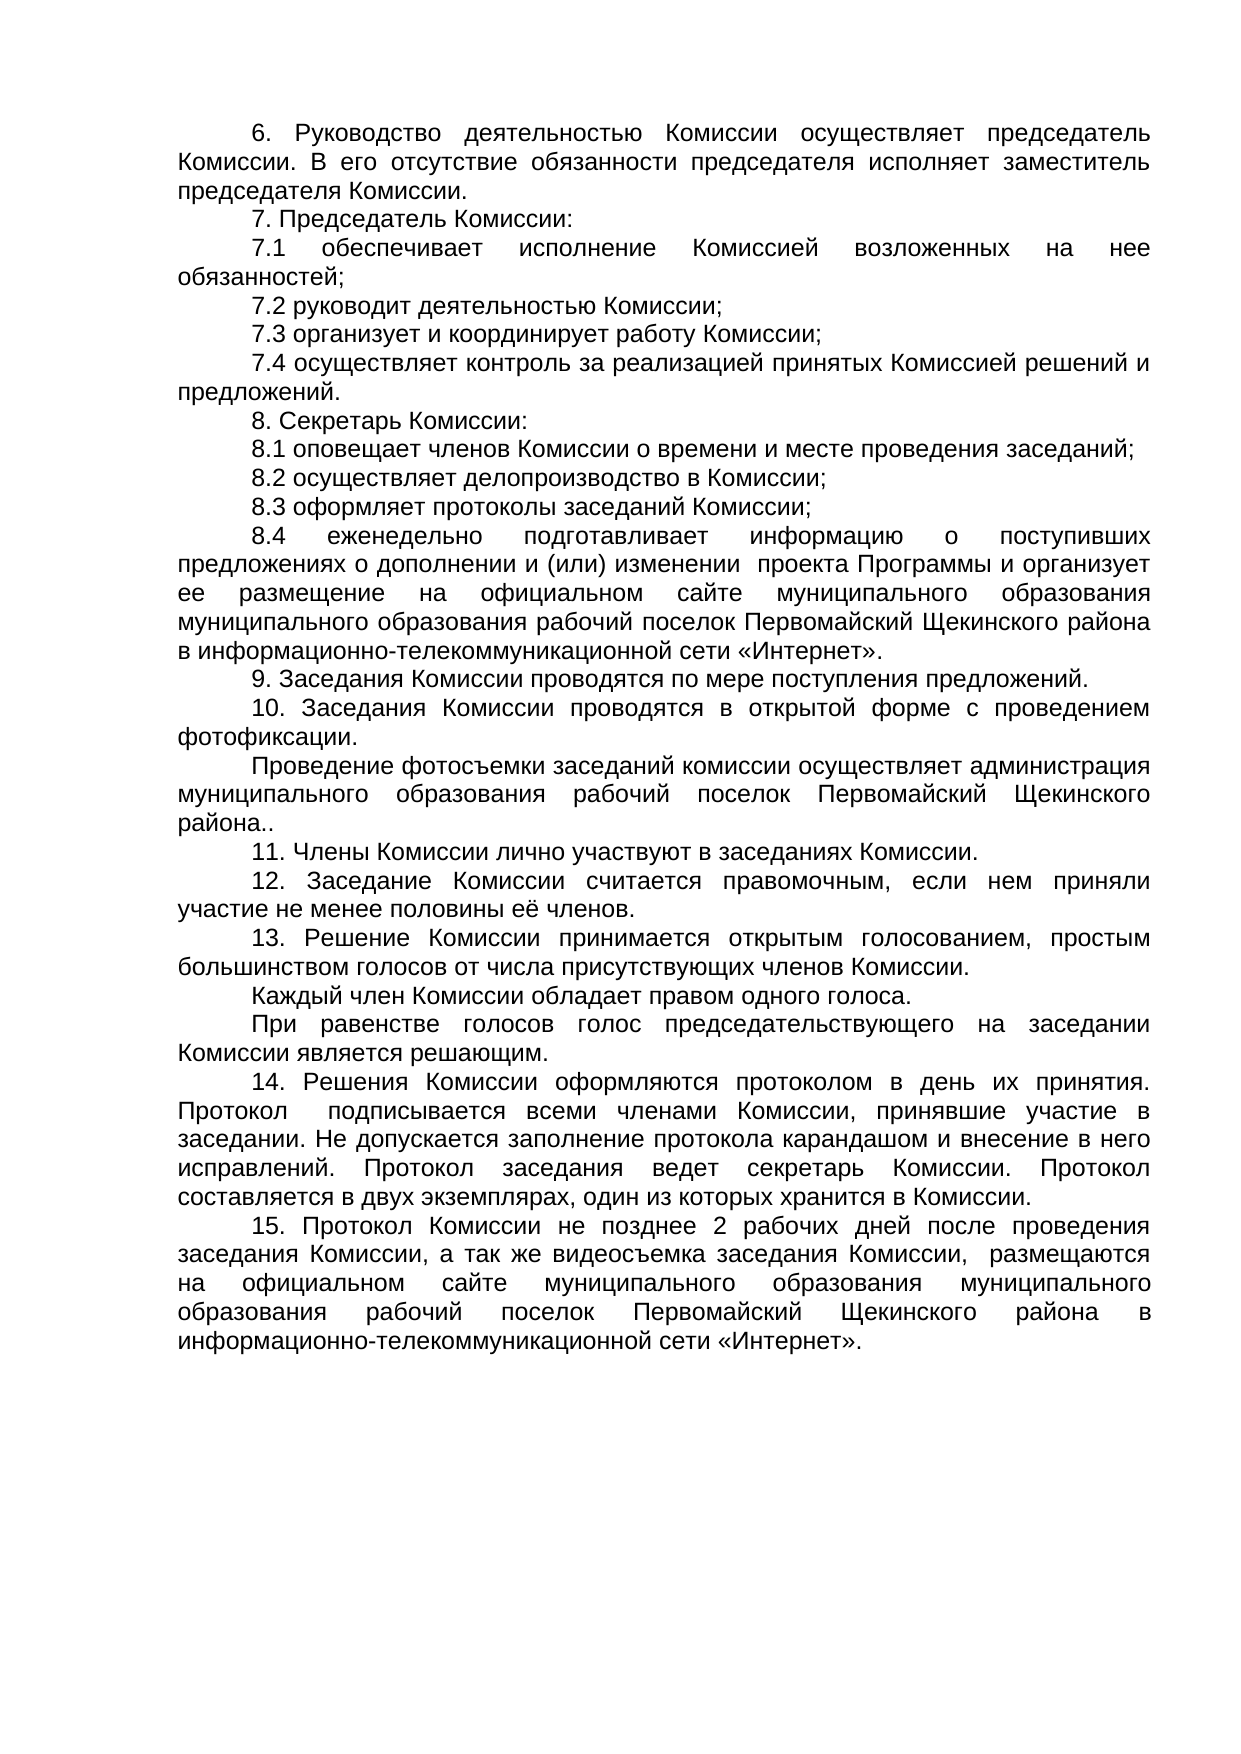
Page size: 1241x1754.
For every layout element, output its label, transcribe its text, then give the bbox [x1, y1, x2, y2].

text 15. Протокол Комиссии не позднее 2 рабочих дней после проведения заседания Комиссии, а так же видеосъемка заседания Комиссии, размещаются на официальном сайте муниципального образования муниципального образования рабочий поселок Первомайский Щекинского района в информационно-телекоммуникационной сети «Интернет». [177, 1211, 1152, 1354]
text 8. Секретарь Комиссии: [177, 406, 1152, 434]
text 7.3 организует и координирует работу Комиссии; [177, 319, 1152, 348]
text 6. Руководство деятельностью Комиссии осуществляет председатель Комиссии. В его отсутствие обязанности председателя исполняет заместитель председателя Комиссии. [177, 118, 1152, 204]
text При равенстве голосов голос председательствующего на заседании Комиссии является решающим. [177, 1009, 1152, 1067]
text 7.4 осуществляет контроль за реализацией принятых Комиссией решений и предложений. [177, 348, 1152, 406]
text 13. Решение Комиссии принимается открытым голосованием, простым большинством голосов от числа присутствующих членов Комиссии. [177, 923, 1152, 981]
text 8.1 оповещает членов Комиссии о времени и месте проведения заседаний; [177, 434, 1152, 463]
text 7.1 обеспечивает исполнение Комиссией возложенных на нее обязанностей; [177, 233, 1152, 291]
text Проведение фотосъемки заседаний комиссии осуществляет администрация муниципального образования рабочий поселок Первомайский Щекинского района.. [177, 751, 1152, 837]
text 9. Заседания Комиссии проводятся по мере поступления предложений. [177, 664, 1152, 693]
text 7.2 руководит деятельностью Комиссии; [177, 291, 1152, 319]
text Каждый член Комиссии обладает правом одного голоса. [177, 981, 1152, 1009]
text 14. Решения Комиссии оформляются протоколом в день их принятия. Протокол подписывается всеми членами Комиссии, принявшие участие в заседании. Не допускается заполнение протокола карандашом и внесение в него исправлений. Протокол заседания ведет секретарь Комиссии. Протокол составляется в двух экземплярах, один из которых хранится в Комиссии. [177, 1067, 1152, 1211]
text 12. Заседание Комиссии считается правомочным, если нем приняли участие не менее половины её членов. [177, 866, 1152, 923]
text 11. Члены Комиссии лично участвуют в заседаниях Комиссии. [177, 837, 1152, 866]
text 8.4 еженедельно подготавливает информацию о поступивших предложениях о дополнении и (или) изменении проекта Программы и организует ее размещение на официальном сайте муниципального образования муниципального образования рабочий поселок Первомайский Щекинского района в информационно-телекоммуникационной сети «Интернет». [177, 521, 1152, 664]
text 8.3 оформляет протоколы заседаний Комиссии; [177, 492, 1152, 521]
text 7. Председатель Комиссии: [177, 204, 1152, 233]
text 10. Заседания Комиссии проводятся в открытой форме с проведением фотофиксации. [177, 693, 1152, 751]
text 8.2 осуществляет делопроизводство в Комиссии; [177, 463, 1152, 492]
